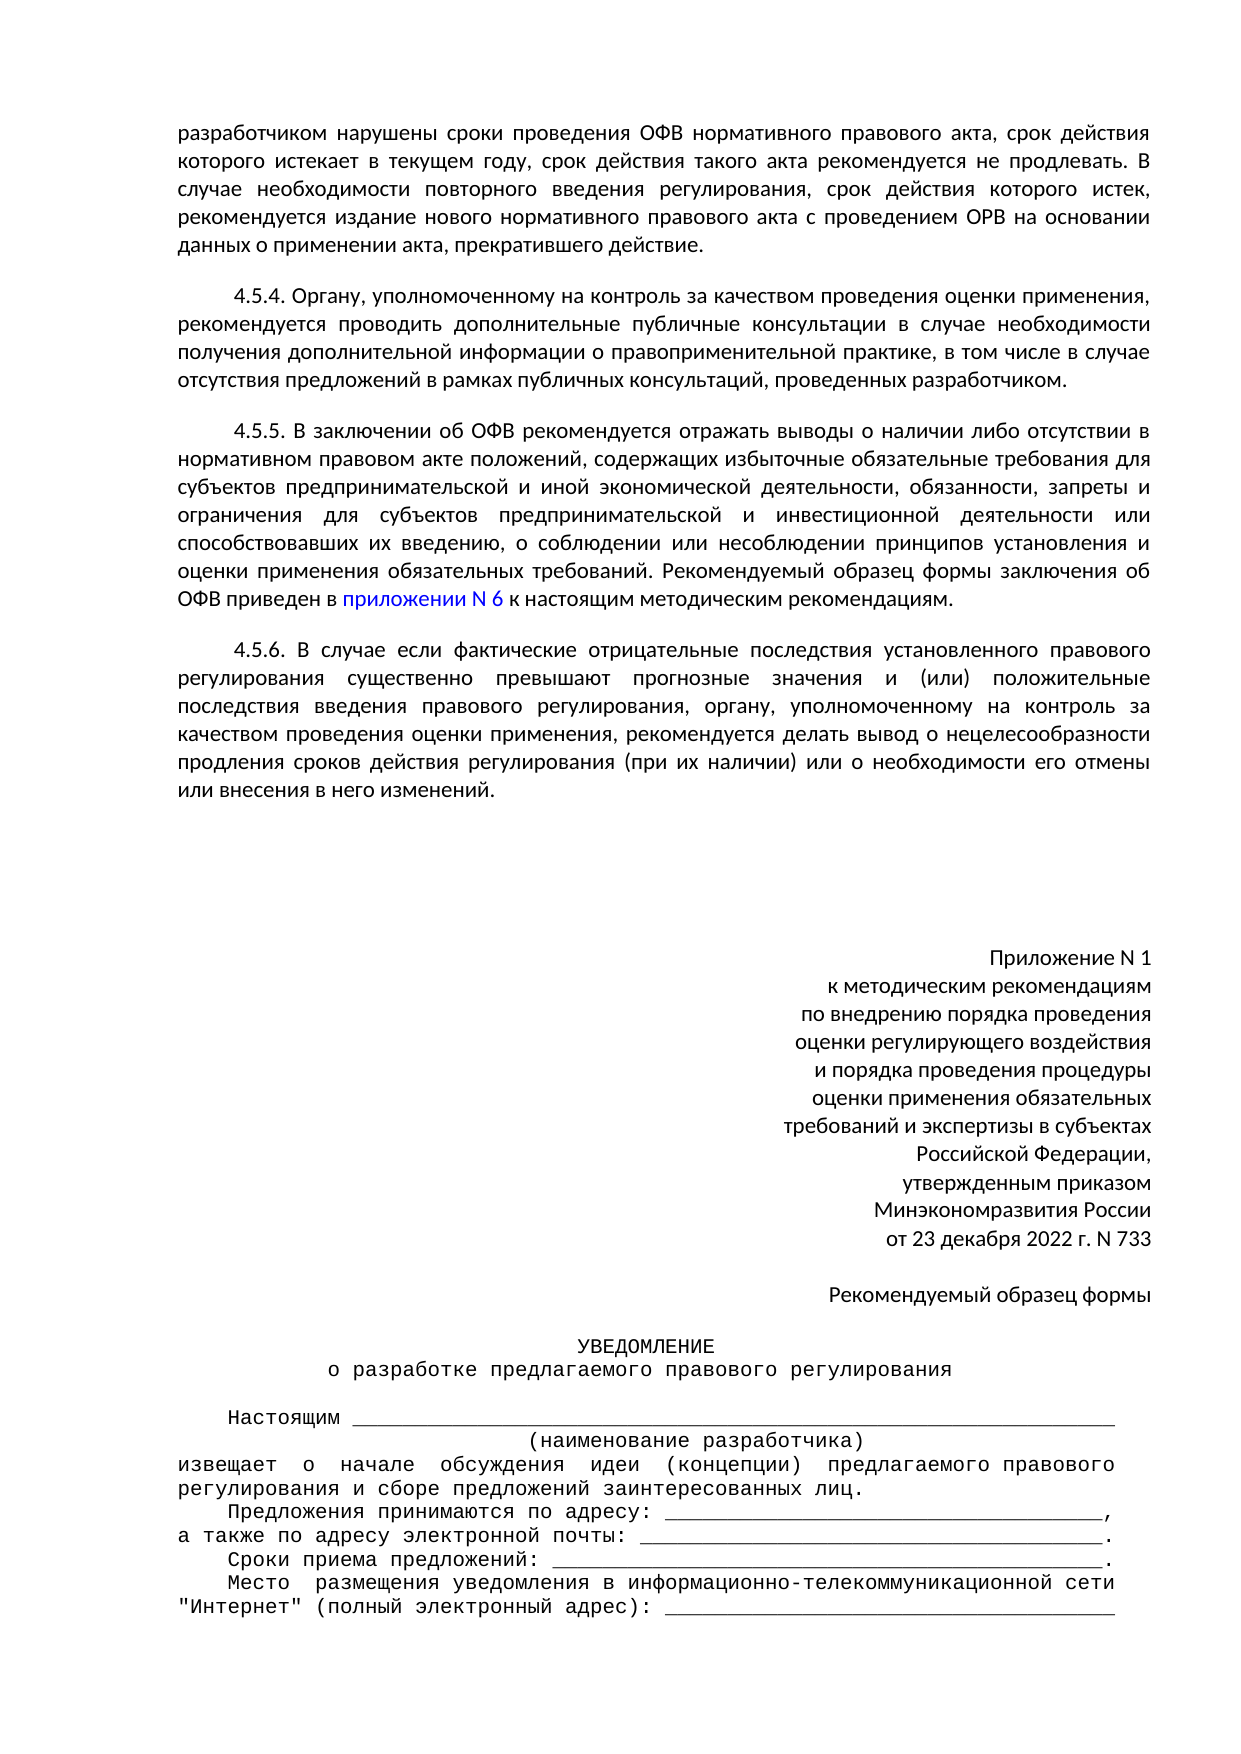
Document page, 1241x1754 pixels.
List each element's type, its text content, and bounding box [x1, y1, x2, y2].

text 4.5.5. В заключении об ОФВ рекомендуется отражать выводы о наличии либо отсутствии в нормативном правовом акте положений, содержащих избыточные обязательные требования для субъектов предпринимательской и иной экономической деятельности, обязанности, запреты и ограничения для субъектов предпринимательской и инвестиционной деятельности или способствовавших их введению, о соблюдении или несоблюдении принципов установления и оценки применения обязательных требований. Рекомендуемый образец формы заключения об ОФВ приведен в приложении N 6 к настоящим методическим рекомендациям. [177, 416, 1152, 612]
text по внедрению порядка проведения [177, 999, 1152, 1027]
text требований и экспертизы в субъектах [177, 1112, 1152, 1139]
text (наименование разработчика) [177, 1430, 1152, 1454]
text о разработке предлагаемого правового регулирования [177, 1359, 1152, 1383]
text УВЕДОМЛЕНИЕ [177, 1336, 1152, 1359]
text Приложение N 1 [177, 943, 1152, 971]
text извещает о начале обсуждения идеи (концепции) предлагаемого правового [177, 1454, 1152, 1478]
text Минэкономразвития России [177, 1196, 1152, 1224]
text а также по адресу электронной почты: _____________________________________. [177, 1525, 1152, 1548]
text Сроки приема предложений: ____________________________________________. [177, 1548, 1152, 1572]
text Настоящим _____________________________________________________________ [177, 1407, 1152, 1430]
text Российской Федерации, [177, 1139, 1152, 1168]
text Предложения принимаются по адресу: ___________________________________, [177, 1501, 1152, 1525]
text 4.5.4. Органу, уполномоченному на контроль за качеством проведения оценки применения, рекомендуется проводить дополнительные публичные консультации в случае необходимости получения дополнительной информации о правоприменительной практике, в том числе в случае отсутствия предложений в рамках публичных консультаций, проведенных разработчиком. [177, 281, 1152, 393]
text Рекомендуемый образец формы [177, 1280, 1152, 1308]
text и порядка проведения процедуры [177, 1056, 1152, 1083]
text от 23 декабря 2022 г. N 733 [177, 1224, 1152, 1252]
text оценки применения обязательных [177, 1083, 1152, 1112]
text оценки регулирующего воздействия [177, 1027, 1152, 1056]
text Место размещения уведомления в информационно-телекоммуникационной сети [177, 1572, 1152, 1596]
text к методическим рекомендациям [177, 971, 1152, 999]
text "Интернет" (полный электронный адрес): ____________________________________ [177, 1596, 1152, 1619]
text регулирования и сборе предложений заинтересованных лиц. [177, 1478, 1152, 1501]
text утвержденным приказом [177, 1168, 1152, 1196]
text 4.5.6. В случае если фактические отрицательные последствия установленного правового регулирования существенно превышают прогнозные значения и (или) положительные последствия введения правового регулирования, органу, уполномоченному на контроль за качеством проведения оценки применения, рекомендуется делать вывод о нецелесообразности продления сроков действия регулирования (при их наличии) или о необходимости его отмены или внесения в него изменений. [177, 635, 1152, 803]
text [177, 118, 1152, 258]
